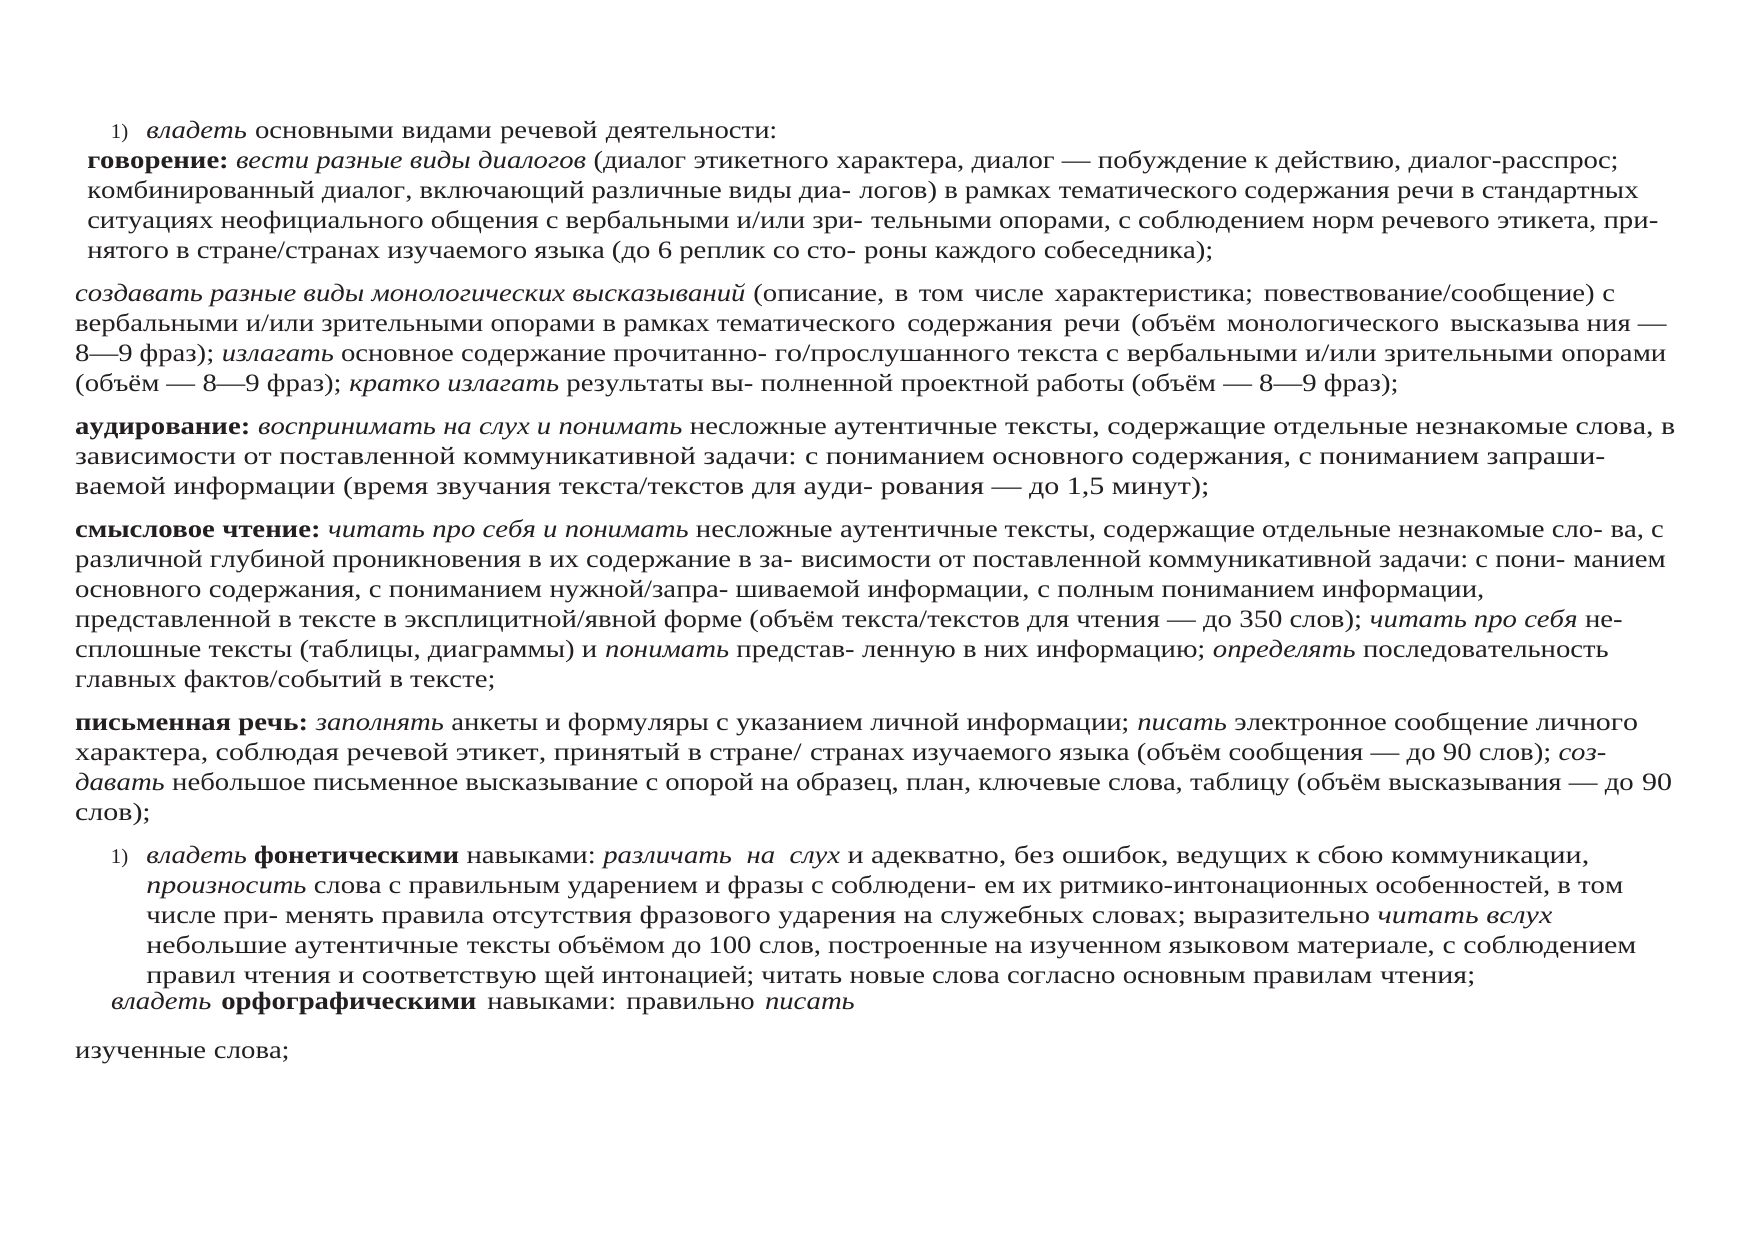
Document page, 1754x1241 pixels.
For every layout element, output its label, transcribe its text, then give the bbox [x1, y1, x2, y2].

text письменная речь: заполнять анкеты и формуляры с указанием личной информации; писать электронное сообщение личного характера, соблюдая речевой этикет, принятый в стране/ странах изучаемого языка (объём сообщения — до 90 слов); соз- давать небольшое письменное высказывание с опорой на образец, план, ключевые слова, таблицу (объём высказывания — до 90 слов); [75, 707, 1679, 826]
text создавать разные виды монологических высказываний (описание, в том числе характеристика; повествование/сообщение) с вербальными и/или зрительными опорами в рамках тематического содержания речи (объём монологического высказыва ния — 8—9 фраз); излагать основное содержание прочитанно- го/прослушанного текста с вербальными и/или зрительными опорами (объём — 8—9 фраз); кратко излагать результаты вы- полненной проектной работы (объём — 8—9 фраз); [75, 278, 1679, 397]
text говорение: вести разные виды диалогов (диалог этикетного характера, диалог — побуждение к действию, диалог-расспрос; комбинированный диалог, включающий различные виды диа- логов) в рамках тематического содержания речи в стандартных ситуациях неофициального общения с вербальными и/или зри- тельными опорами, с соблюдением норм речевого этикета, при- нятого в стране/странах изучаемого языка (до 6 реплик со сто- роны каждого собеседника); [87, 145, 1679, 264]
text изученные слова; [75, 1035, 1679, 1064]
text аудирование: воспринимать на слух и понимать несложные аутентичные тексты, содержащие отдельные незнакомые слова, в зависимости от поставленной коммуникативной задачи: с пониманием основного содержания, с пониманием запраши- ваемой информации (время звучания текста/текстов для ауди- рования — до 1,5 минут); [75, 411, 1679, 500]
list владеть основными видами речевой деятельности: [111, 115, 1679, 144]
list владеть фонетическими навыками: различать на слух и адекватно, без ошибок, ведущих к сбою коммуникации, произносить слова с правильным ударением и фразы с соблюдени- ем их ритмико-интонационных особенностей, в том числе при- менять правила отсутствия фразового ударения на служебных словах; выразительно читать вслух небольшие аутентичные тексты объёмом до 100 слов, построенные на изученном языковом материале, с соблюдением правил чтения и соответствую щей интонацией; читать новые слова согласно основным правилам чтения; [111, 840, 1667, 989]
text смысловое чтение: читать про себя и понимать несложные аутентичные тексты, содержащие отдельные незнакомые сло- ва, с различной глубиной проникновения в их содержание в за- висимости от поставленной коммуникативной задачи: с пони- манием основного содержания, с пониманием нужной/запра- шиваемой информации, с полным пониманием информации, представленной в тексте в эксплицитной/явной форме (объём текста/текстов для чтения — до 350 слов); читать про себя не- сплошные тексты (таблицы, диаграммы) и понимать представ- ленную в них информацию; определять последовательность главных фактов/событий в тексте; [75, 514, 1679, 693]
text владеть орфографическими навыками: правильно писать [111, 990, 1679, 1014]
